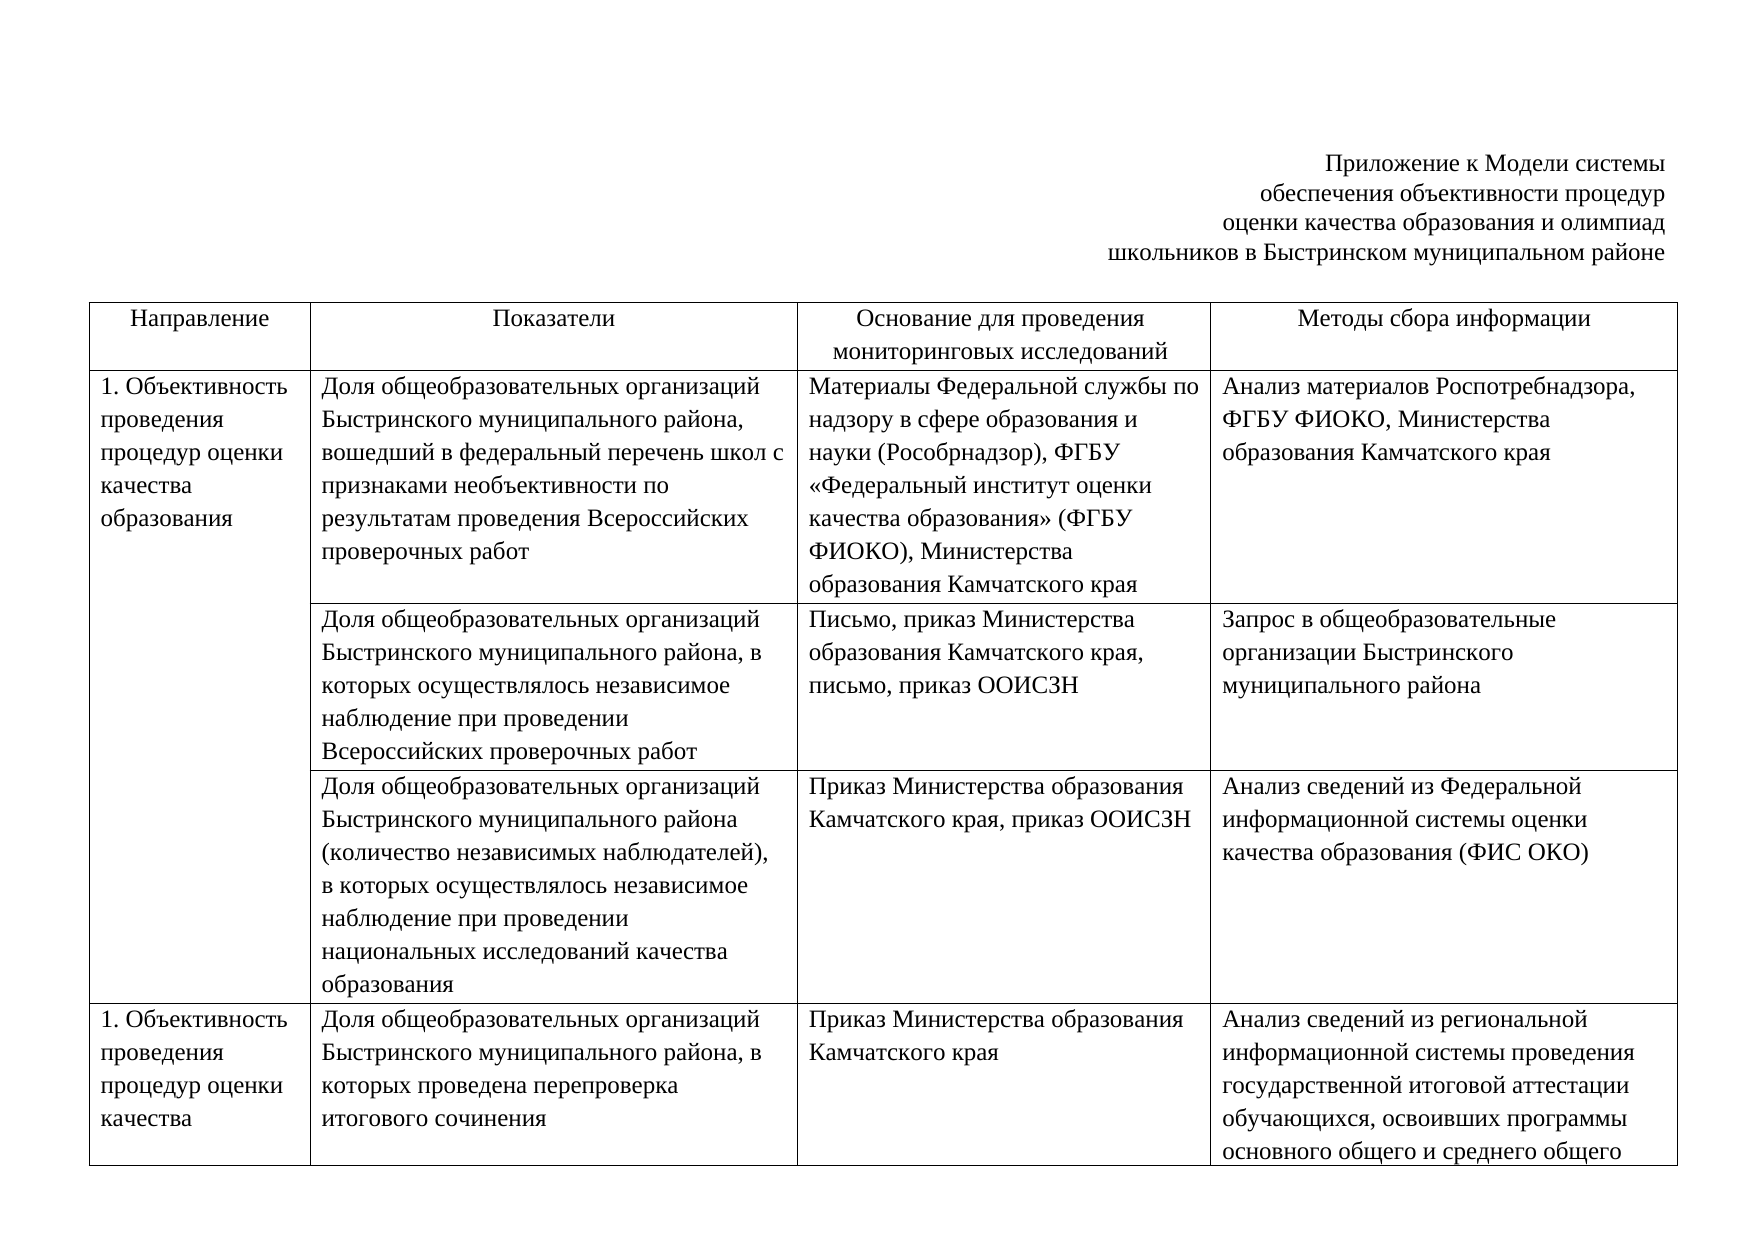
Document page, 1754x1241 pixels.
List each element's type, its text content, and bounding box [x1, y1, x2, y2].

table_header Направление [90, 303, 310, 370]
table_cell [90, 1004, 310, 1164]
table_cell Доля общеобразовательных организаций Быстринского муниципального района (количество независимых наблюдателей), в которых осуществлялось независимое наблюдение при проведении национальных исследований качества образования [311, 771, 797, 1003]
table_cell Приказ Министерства образования Камчатского края, приказ ООИСЗН [798, 771, 1210, 1003]
table_cell Анализ сведений из Федеральной информационной системы оценки качества образования (ФИС ОКО) [1211, 771, 1677, 1003]
table_cell Доля общеобразовательных организаций Быстринского муниципального района, вошедший в федеральный перечень школ с признаками необъективности по результатам проведения Всероссийских проверочных работ [311, 371, 797, 603]
table_cell Письмо, приказ Министерства образования Камчатского края, письмо, приказ ООИСЗН [798, 604, 1210, 770]
table_cell Анализ материалов Роспотребнадзора, ФГБУ ФИОКО, Министерства образования Камчатского края [1211, 371, 1677, 603]
text школьников в Быстринском муниципальном районе [89, 237, 1665, 266]
table_header Методы сбора информации [1211, 303, 1677, 370]
text Приложение к Модели системы [89, 148, 1665, 176]
text обеспечения объективности процедур [89, 178, 1665, 206]
table_cell Материалы Федеральной службы по надзору в сфере образования и науки (Рособрнадзор), ФГБУ «Федеральный институт оценки качества образования» (ФГБУ ФИОКО), Министерства образования Камчатского края [798, 371, 1210, 603]
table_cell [798, 1004, 1210, 1164]
table_header Показатели [311, 303, 797, 370]
table_cell 1. Объективность проведения процедур оценки качества образования [90, 371, 310, 1003]
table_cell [1211, 1004, 1677, 1164]
table_header Основание для проведения мониторинговых исследований [798, 303, 1210, 370]
table_cell Доля общеобразовательных организаций Быстринского муниципального района, в которых осуществлялось независимое наблюдение при проведении Всероссийских проверочных работ [311, 604, 797, 770]
table_cell Запрос в общеобразовательные организации Быстринского муниципального района [1211, 604, 1677, 770]
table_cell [311, 1004, 797, 1164]
text оценки качества образования и олимпиад [89, 207, 1665, 236]
